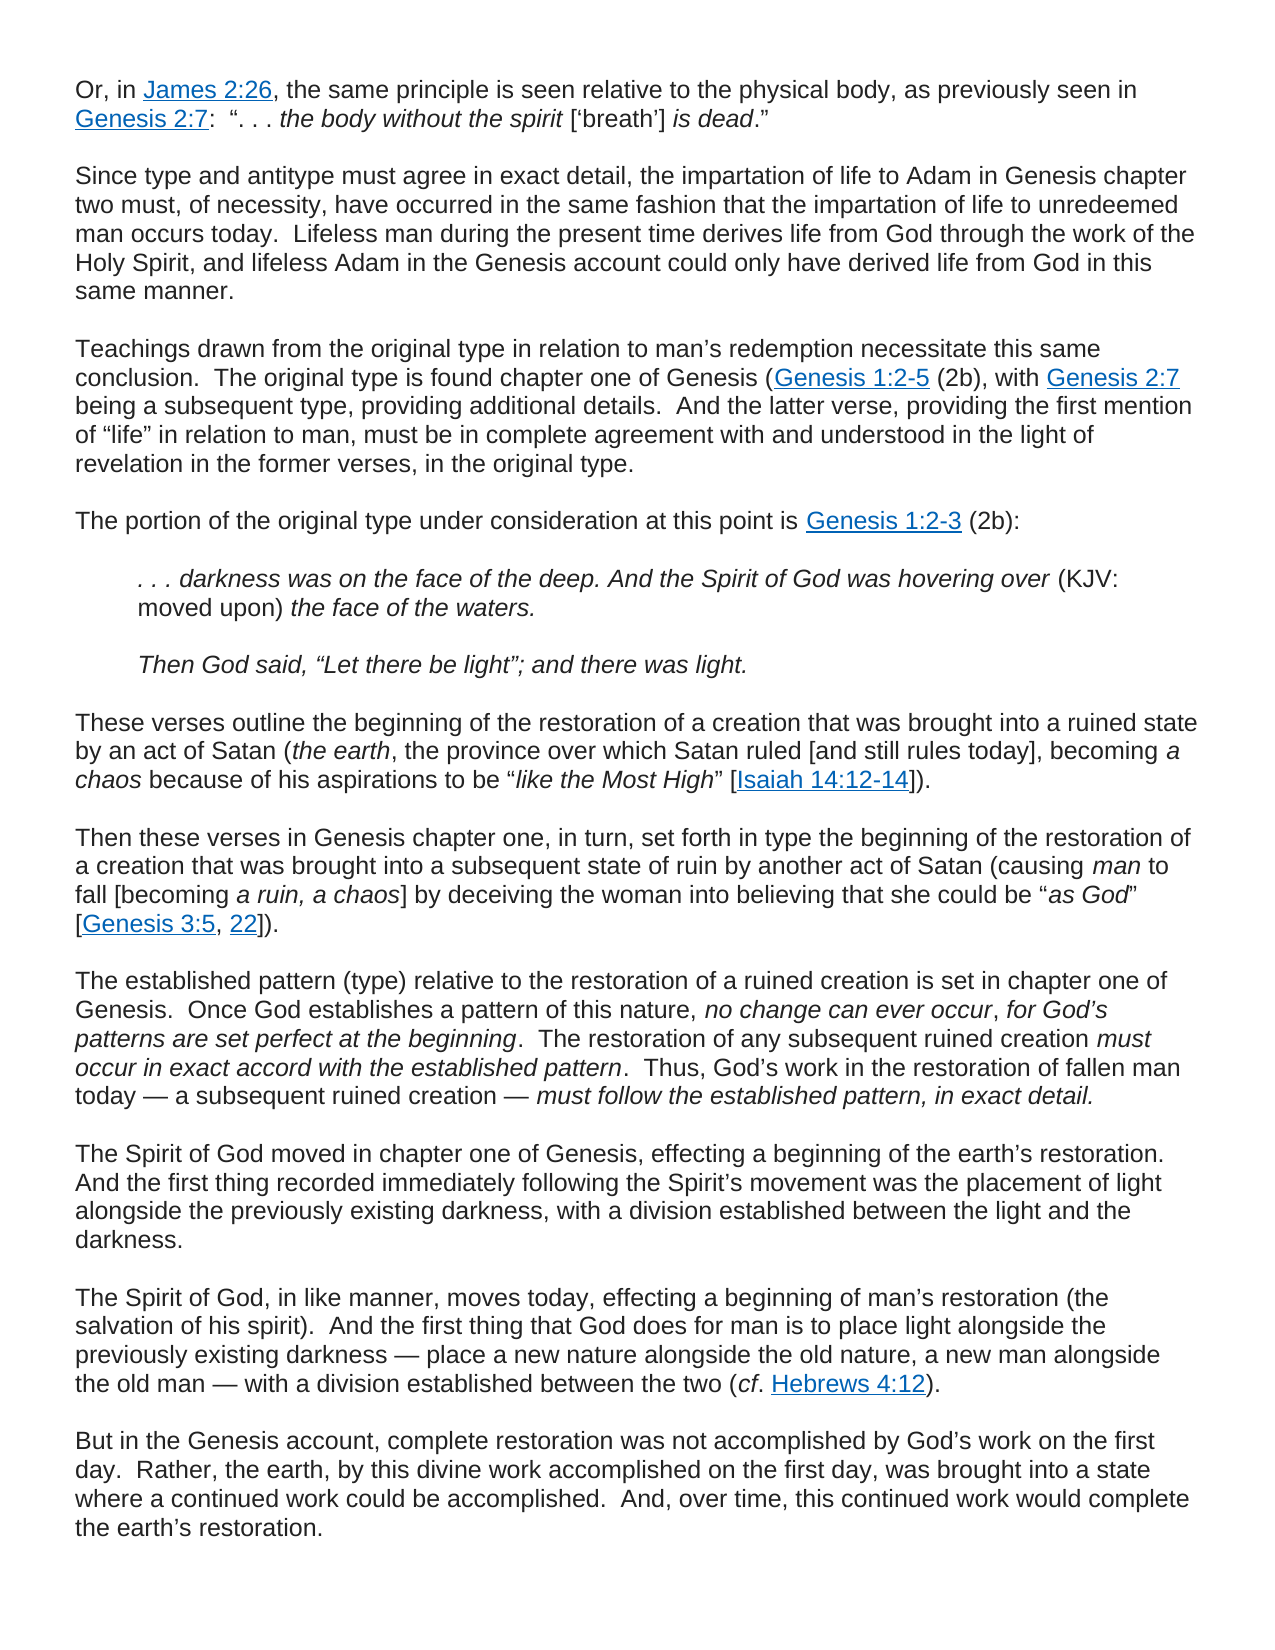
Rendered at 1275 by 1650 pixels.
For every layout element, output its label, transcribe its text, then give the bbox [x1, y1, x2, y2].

text But in the Genesis account, complete restoration was not accomplished by God’s work on the first day. Rather, the earth, by this divine work accomplished on the first day, was brought into a state where a continued work could be accomplished. And, over time, this continued work would complete the earth’s restoration. [75, 1426, 1200, 1541]
text Since type and antitype must agree in exact detail, the impartation of life to Adam in Genesis chapter two must, of necessity, have occurred in the same fashion that the impartation of life to unredeemed man occurs today. Lifeless man during the present time derives life from God through the work of the Holy Spirit, and lifeless Adam in the Genesis account could only have derived life from God in this same manner. [75, 161, 1200, 305]
text Or, in James 2:26, the same principle is seen relative to the physical body, as previously seen in Genesis 2:7: “. . . the body without the spirit [‘breath’] is dead.” [75, 75, 1200, 132]
text The Spirit of God moved in chapter one of Genesis, effecting a beginning of the earth’s restoration. And the first thing recorded immediately following the Spirit’s movement was the placement of light alongside the previously existing darkness, with a division established between the light and the darkness. [75, 1139, 1200, 1254]
text The portion of the original type under consideration at this point is Genesis 1:2-3 (2b): [75, 506, 1200, 535]
text The established pattern (type) relative to the restoration of a ruined creation is set in chapter one of Genesis. Once God establishes a pattern of this nature, no change can ever occur, for God’s patterns are set perfect at the beginning. The restoration of any subsequent ruined creation must occur in exact accord with the established pattern. Thus, God’s work in the restoration of fallen man today — a subsequent ruined creation — must follow the established pattern, in exact detail. [75, 966, 1200, 1110]
text . . . darkness was on the face of the deep. And the Spirit of God was hovering over (KJV: moved upon) the face of the waters. [137, 564, 1200, 621]
text Then these verses in Genesis chapter one, in turn, set forth in type the beginning of the restoration of a creation that was brought into a subsequent state of ruin by another act of Satan (causing man to fall [becoming a ruin, a chaos] by deceiving the woman into believing that she could be “as God” [Genesis 3:5, 22]). [75, 822, 1200, 937]
text Then God said, “Let there be light”; and there was light. [137, 650, 1200, 679]
text Teachings drawn from the original type in relation to man’s redemption necessitate this same conclusion. The original type is found chapter one of Genesis (Genesis 1:2-5 (2b), with Genesis 2:7 being a subsequent type, providing additional details. And the latter verse, providing the first mention of “life” in relation to man, must be in complete agreement with and understood in the light of revelation in the former verses, in the original type. [75, 334, 1200, 477]
text These verses outline the beginning of the restoration of a creation that was brought into a ruined state by an act of Satan (the earth, the province over which Satan ruled [and still rules today], becoming a chaos because of his aspirations to be “like the Most High” [Isaiah 14:12-14]). [75, 707, 1200, 794]
text The Spirit of God, in like manner, moves today, effecting a beginning of man’s restoration (the salvation of his spirit). And the first thing that God does for man is to place light alongside the previously existing darkness — place a new nature alongside the old nature, a new man alongside the old man — with a division established between the two (cf. Hebrews 4:12). [75, 1282, 1200, 1397]
